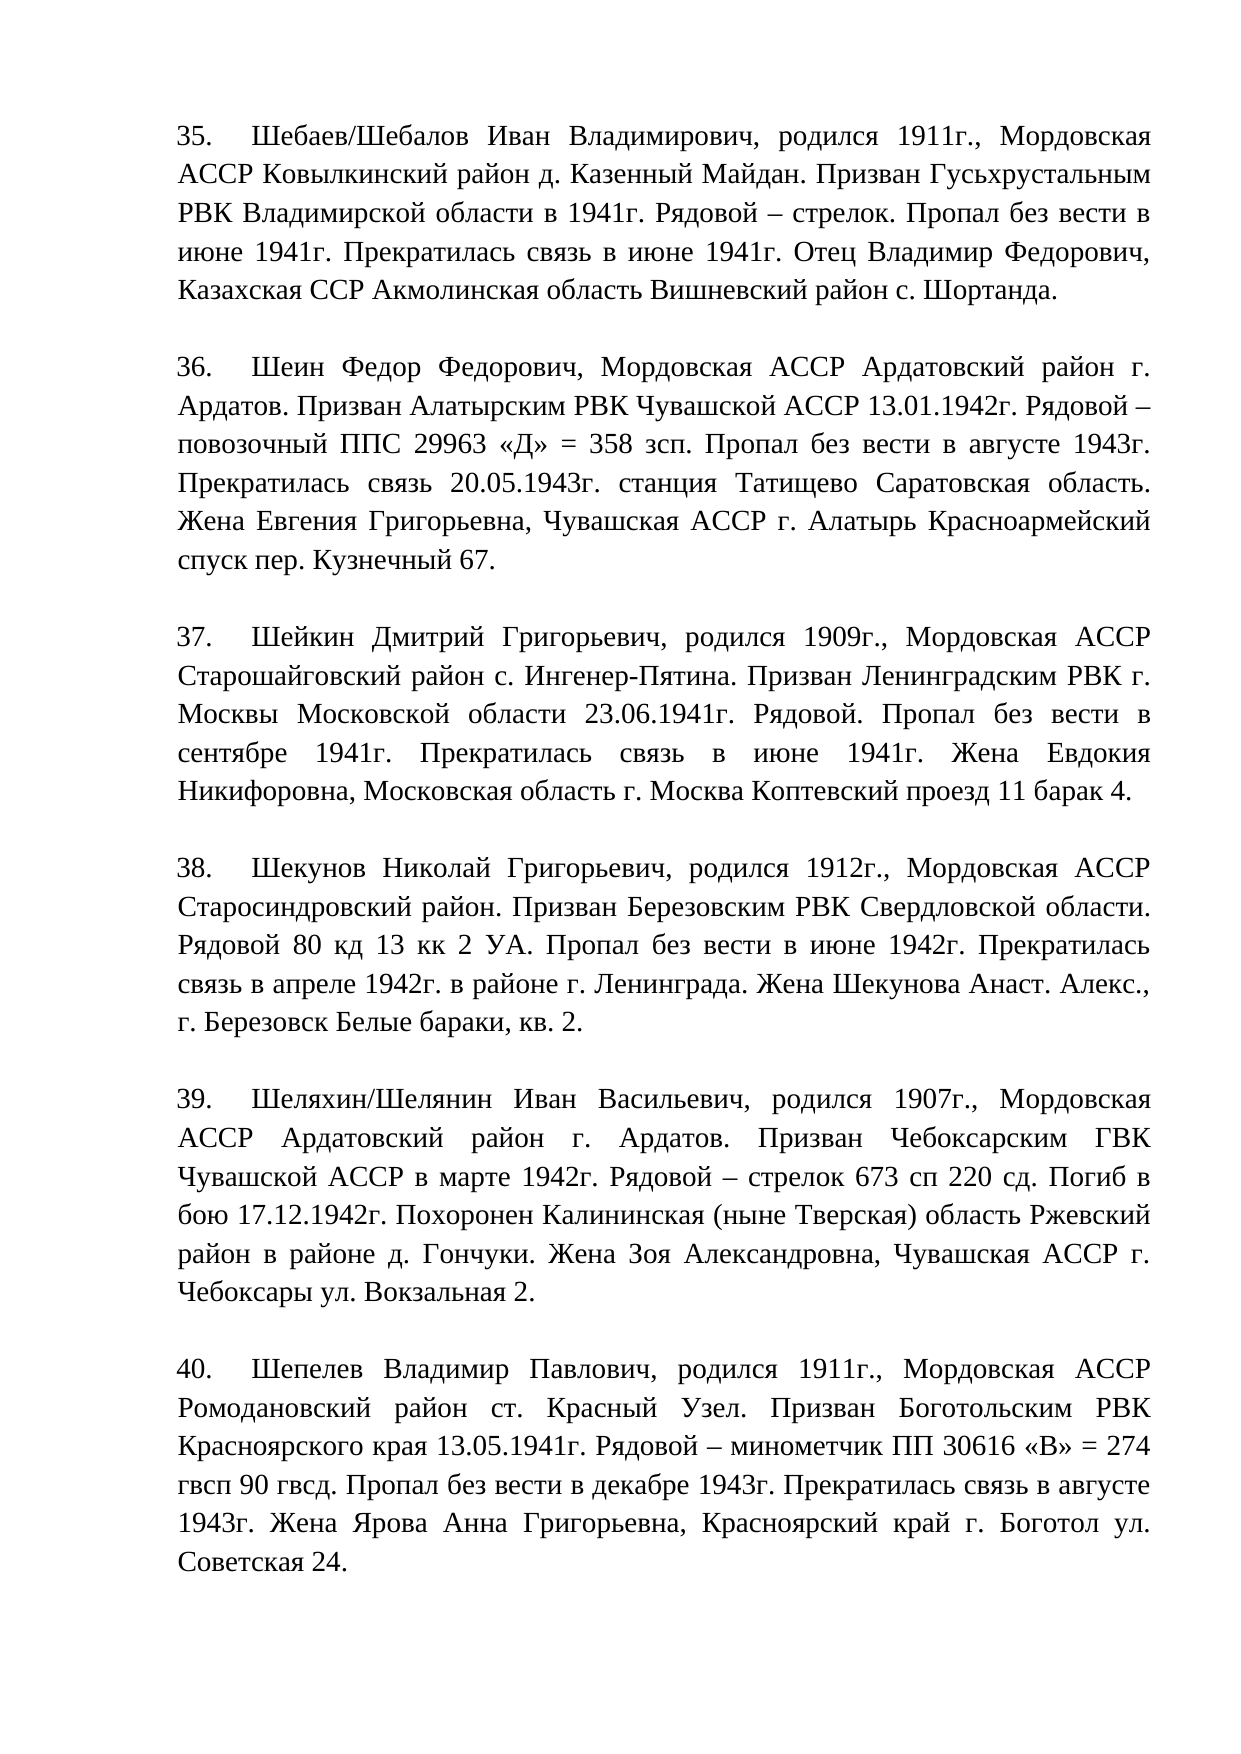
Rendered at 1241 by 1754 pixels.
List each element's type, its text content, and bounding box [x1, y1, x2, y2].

list Шеляхин/Шелянин Иван Васильевич, родился 1907г., Мордовская АССР Ардатовский район г. Ардатов. Призван Чебоксарским ГВК Чувашской АССР в марте 1942г. Рядовой – стрелок 673 сп 220 сд. Погиб в бою 17.12.1942г. Похоронен Калининская (ныне Тверская) область Ржевский район в районе д. Гончуки. Жена Зоя Александровна, Чувашская АССР г. Чебоксары ул. Вокзальная 2. [176, 1082, 1152, 1308]
list Шекунов Николай Григорьевич, родился 1912г., Мордовская АССР Старосиндровский район. Призван Березовским РВК Свердловской области. Рядовой 80 кд 13 кк 2 УА. Пропал без вести в июне 1942г. Прекратилась связь в апреле 1942г. в районе г. Ленинграда. Жена Шекунова Анаст. Алекс., г. Березовск Белые бараки, кв. 2. [176, 850, 1152, 1038]
list Шепелев Владимир Павлович, родился 1911г., Мордовская АССР Ромодановский район ст. Красный Узел. Призван Боготольским РВК Красноярского края 13.05.1941г. Рядовой – минометчик ПП 30616 «В» = 274 гвсп 90 гвсд. Пропал без вести в декабре 1943г. Прекратилась связь в августе 1943г. Жена Ярова Анна Григорьевна, Красноярский край г. Боготол ул. Советская 24. [176, 1351, 1152, 1578]
list Шебаев/Шебалов Иван Владимирович, родился 1911г., Мордовская АССР Ковылкинский район д. Казенный Майдан. Призван Гусьхрустальным РВК Владимирской области в 1941г. Рядовой – стрелок. Пропал без вести в июне 1941г. Прекратилась связь в июне 1941г. Отец Владимир Федорович, Казахская ССР Акмолинская область Вишневский район с. Шортанда. [176, 118, 1152, 306]
list Шейкин Дмитрий Григорьевич, родился 1909г., Мордовская АССР Старошайговский район с. Ингенер-Пятина. Призван Ленинградским РВК г. Москвы Московской области 23.06.1941г. Рядовой. Пропал без вести в сентябре 1941г. Прекратилась связь в июне 1941г. Жена Евдокия Никифоровна, Московская область г. Москва Коптевский проезд 11 барак 4. [176, 619, 1152, 807]
list Шеин Федор Федорович, Мордовская АССР Ардатовский район г. Ардатов. Призван Алатырским РВК Чувашской АССР 13.01.1942г. Рядовой – повозочный ППС 29963 «Д» = 358 зсп. Пропал без вести в августе 1943г. Прекратилась связь 20.05.1943г. станция Татищево Саратовская область. Жена Евгения Григорьевна, Чувашская АССР г. Алатырь Красноармейский спуск пер. Кузнечный 67. [176, 349, 1152, 576]
